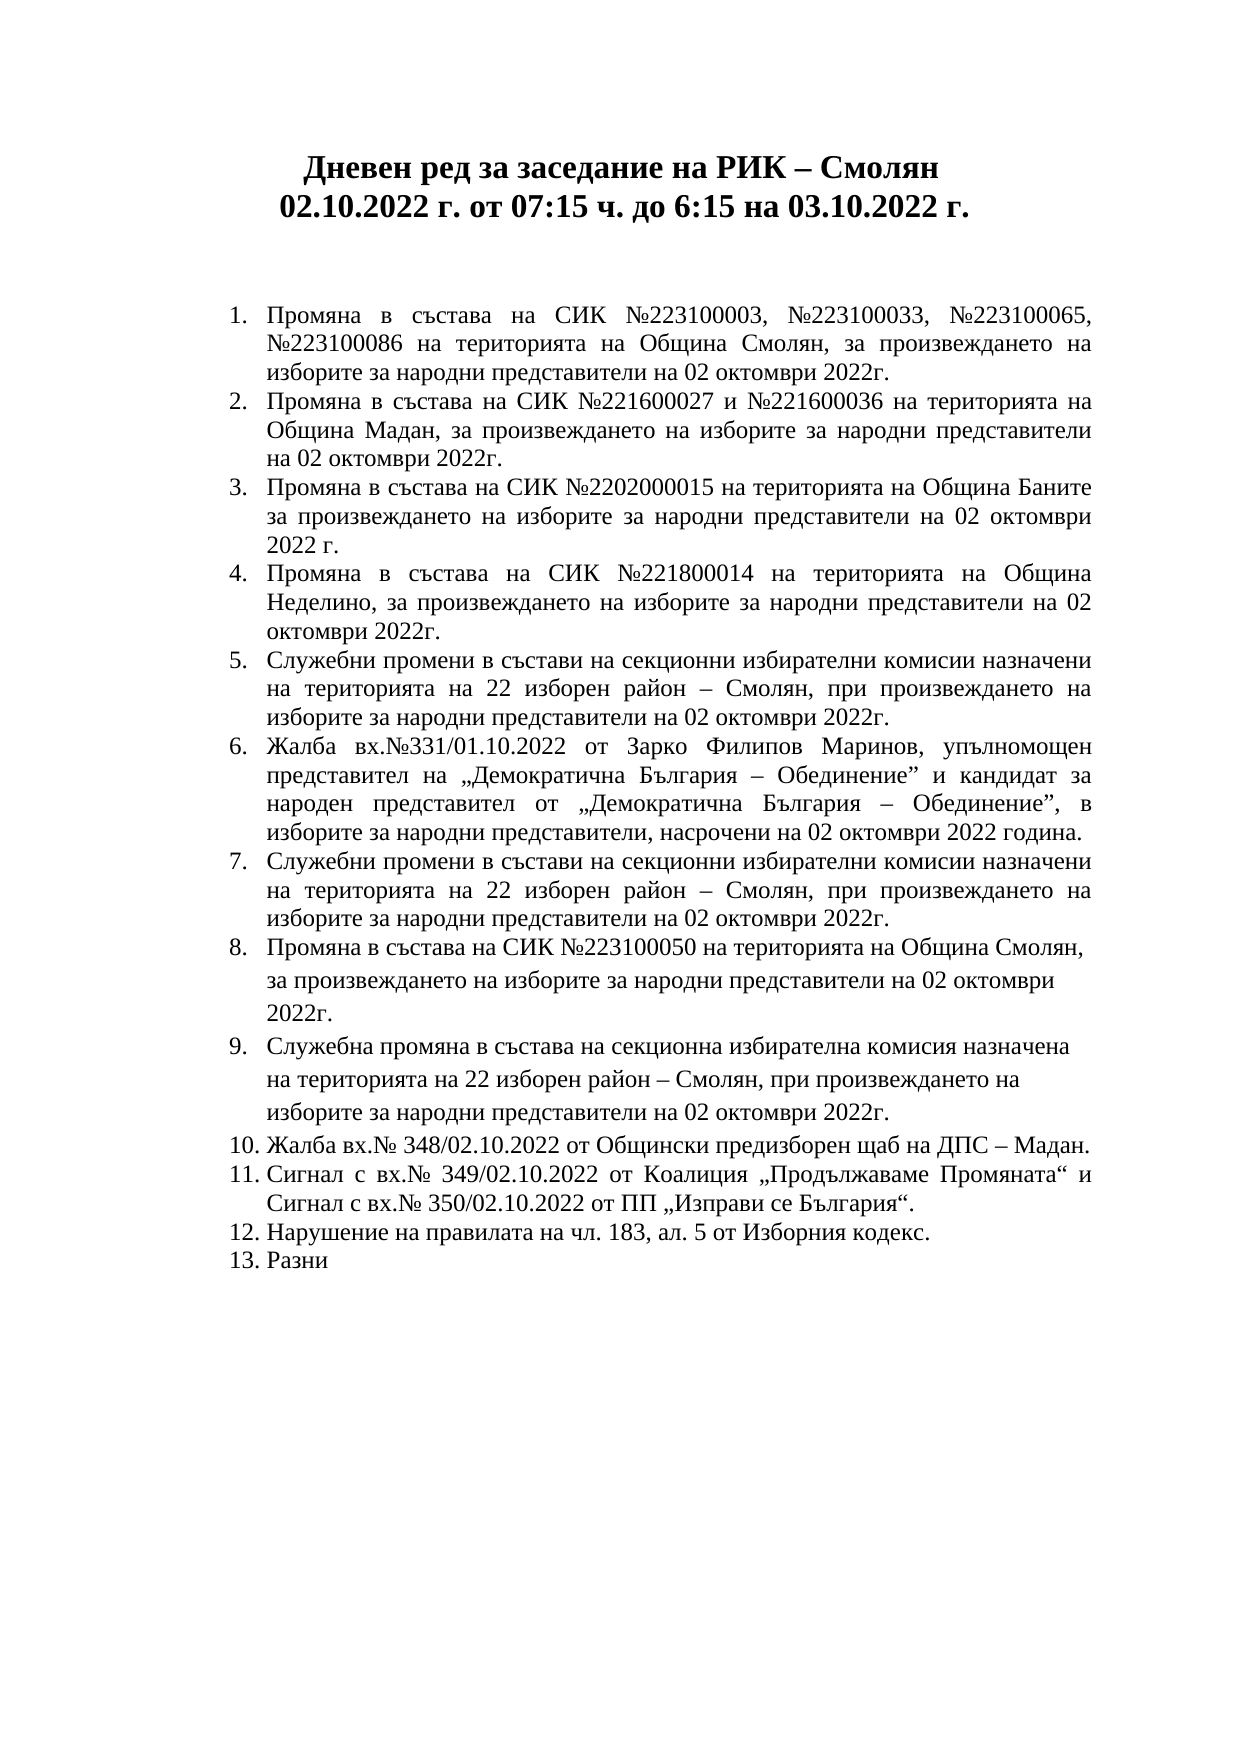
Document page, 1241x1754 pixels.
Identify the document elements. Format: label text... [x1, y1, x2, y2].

list Нарушение на правилата на чл. 183, ал. 5 от Изборния кодекс. [229, 1217, 1093, 1245]
list Промяна в състава на СИК №221600027 и №221600036 на територията на Община Мадан, за произвеждането на изборите за народни представители на 02 октомври 2022г. [229, 386, 1093, 472]
list Служебни промени в състaви на секционни избирателни комисии назначени на територията на 22 изборен район – Смолян, при произвеждането на изборите за народни представители на 02 октомври 2022г. [229, 645, 1093, 731]
list Промяна в състава на СИК №2202000015 на територията на Община Баните за произвеждането на изборите за народни представители на 02 октомври 2022 г. [229, 472, 1093, 558]
text Дневен ред за заседание на РИК – Смолян [148, 148, 1004, 186]
list Сигнал с вх.№ 349/02.10.2022 от Коалиция „Продължаваме Промяната“ и Сигнал с вх.№ 350/02.10.2022 от ПП „Изправи се България“. [229, 1159, 1093, 1217]
list Разни [229, 1245, 1093, 1274]
list Жалба вх.№ 348/02.10.2022 от Общински предизборен щаб на ДПС – Мадан. [229, 1130, 1093, 1159]
list Промяна в състава на СИК №221800014 на територията на Община Неделино, за произвеждането на изборите за народни представители на 02 октомври 2022г. [229, 558, 1093, 645]
list Промяна в състава на СИК №223100050 на територията на Община Смолян, за произвеждането на изборите за народни представители на 02 октомври 2022г. [229, 932, 1093, 1027]
list Промяна в състава на СИК №223100003, №223100033, №223100065, №223100086 на територията на Община Смолян, за произвеждането на изборите за народни представители на 02 октомври 2022г. [229, 300, 1093, 386]
list Жалба вх.№331/01.10.2022 от Зарко Филипов Маринов, упълномощен представител на „Демократична България – Обединение” и кандидат за народен представител от „Демократична България – Обединение”, в изборите за народни представители, насрочени на 02 октомври 2022 година. [229, 731, 1093, 846]
text 02.10.2022 г. от 07:15 ч. до 6:15 на 03.10.2022 г. [148, 186, 1093, 224]
list Служебни промени в състaви на секционни избирателни комисии назначени на територията на 22 изборен район – Смолян, при произвеждането на изборите за народни представители на 02 октомври 2022г. [229, 846, 1093, 932]
list Служебна промяна в състaва на секционна избирателна комисия назначена на територията на 22 изборен район – Смолян, при произвеждането на изборите за народни представители на 02 октомври 2022г. [229, 1031, 1093, 1126]
